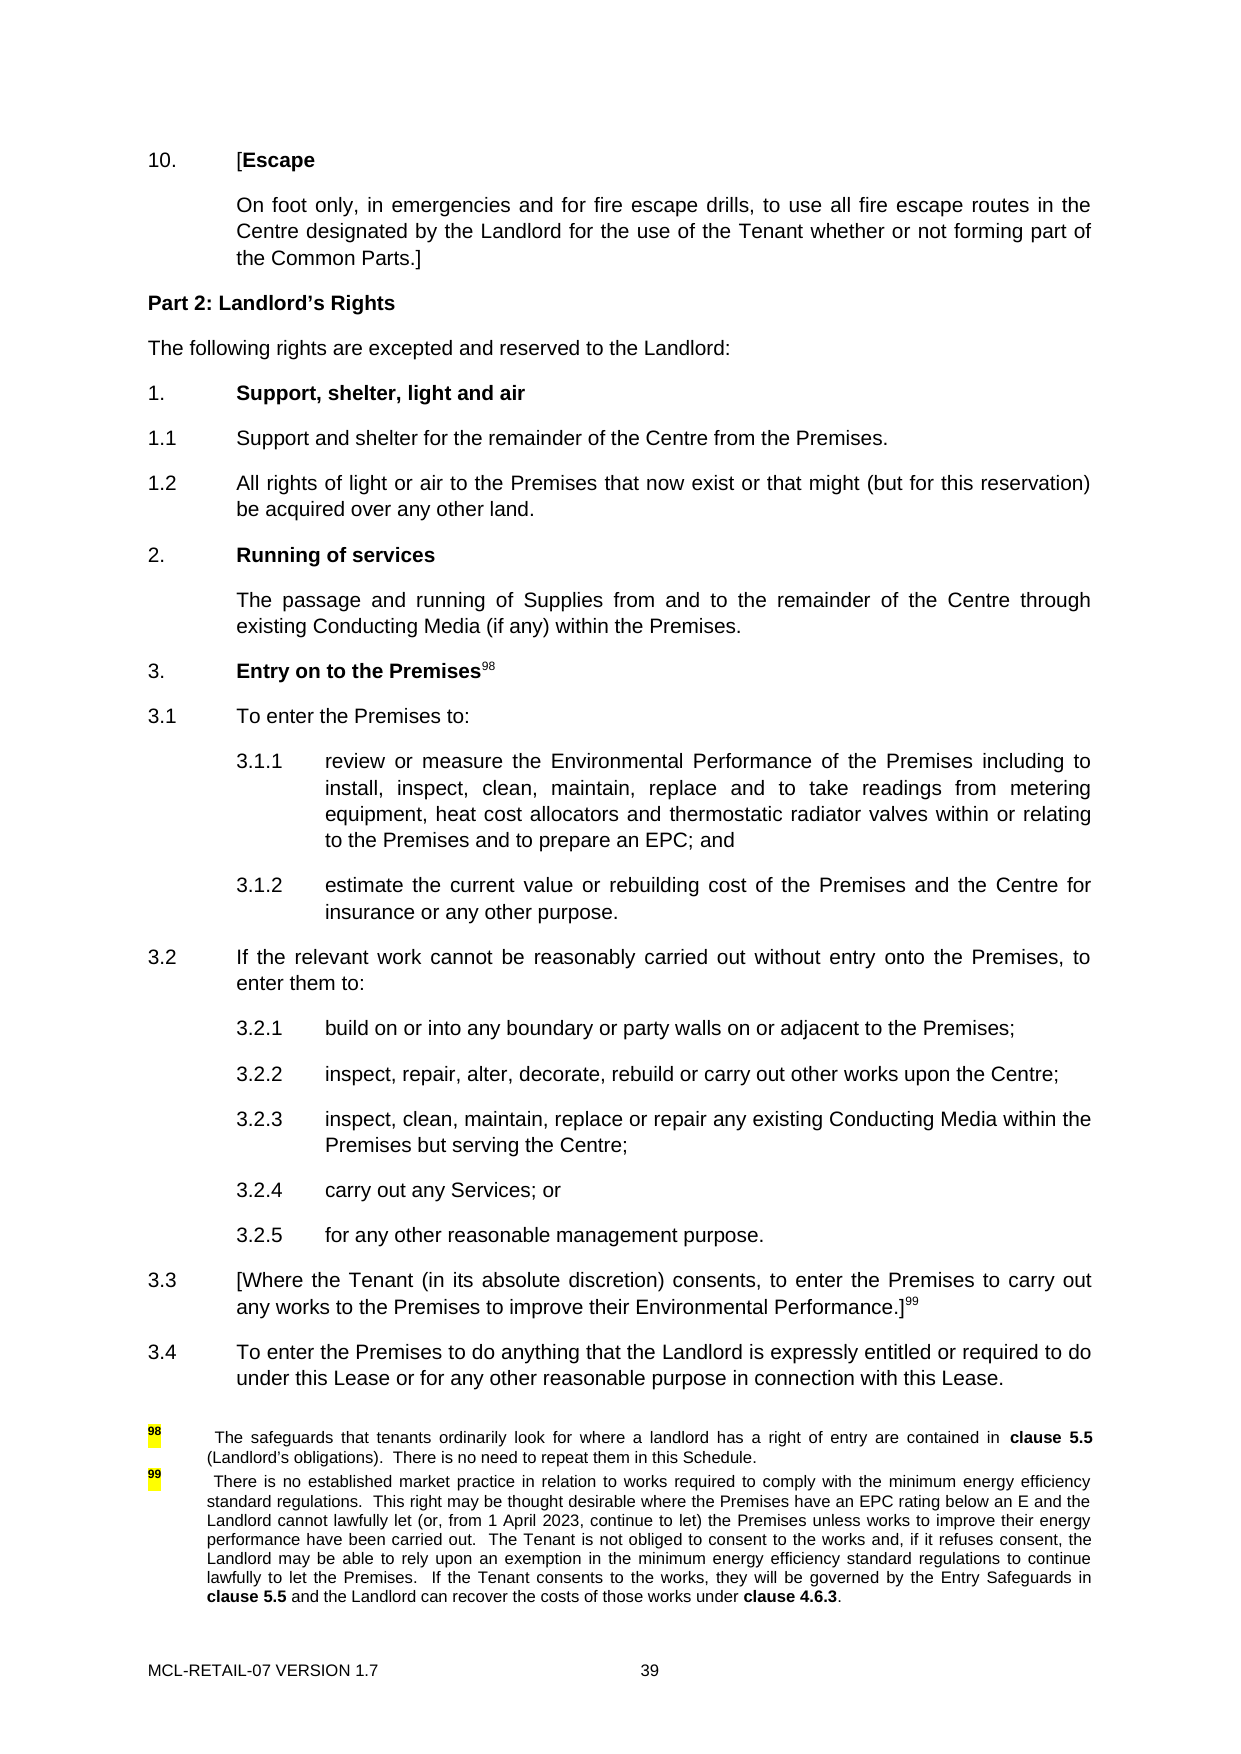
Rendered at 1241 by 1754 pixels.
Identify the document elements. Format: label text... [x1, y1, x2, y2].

text If the relevant work cannot be reasonably carried out without entry onto the Premises, to enter them to: [148, 945, 1093, 995]
text Running of services [148, 542, 1093, 566]
text estimate the current value or rebuilding cost of the Premises and the Centre for insurance or any other purpose. [236, 873, 1093, 924]
text To enter the Premises to: [148, 704, 1093, 728]
text On foot only, in emergencies and for fire escape drills, to use all fire escape routes in the Centre designated by the Landlord for the use of the Tenant whether or not forming part of the Common Parts.] [236, 193, 1093, 269]
text [Where the Tenant (in its absolute discretion) consents, to enter the Premises to carry out any works to the Premises to improve their Environmental Performance.] [148, 1268, 1093, 1318]
list Support, shelter, light and air [148, 381, 1093, 405]
text : Landlord’s Rights [148, 291, 1093, 314]
text inspect, repair, alter, decorate, rebuild or carry out other works upon the Centre; [236, 1061, 1093, 1085]
text review or measure the Environmental Performance of the Premises including to install, inspect, clean, maintain, replace and to take readings from metering equipment, heat cost allocators and thermostatic radiator valves within or relating to the Premises and to prepare an EPC; and [236, 749, 1093, 852]
text inspect, clean, maintain, replace or repair any existing Conducting Media within the Premises but serving the Centre; [236, 1106, 1093, 1157]
text carry out any Services; or [236, 1178, 1093, 1202]
text To enter the Premises to do anything that the Landlord is expressly entitled or required to do under this Lease or for any other reasonable purpose in connection with this Lease. [148, 1339, 1093, 1390]
text for any other reasonable management purpose. [236, 1223, 1093, 1247]
text [Escape [148, 148, 1093, 172]
text Support and shelter for the remainder of the Centre from the Premises. [148, 426, 1093, 450]
text build on or into any boundary or party walls on or adjacent to the Premises; [236, 1016, 1093, 1040]
text The passage and running of Supplies from and to the remainder of the Centre through existing Conducting Media (if any) within the Premises. [236, 587, 1093, 638]
text The following rights are excepted and reserved to the Landlord: [148, 336, 1093, 359]
text Entry on to the Premises [148, 659, 1093, 683]
text All rights of light or air to the Premises that now exist or that might (but for this reservation) be acquired over any other land. [148, 471, 1093, 521]
